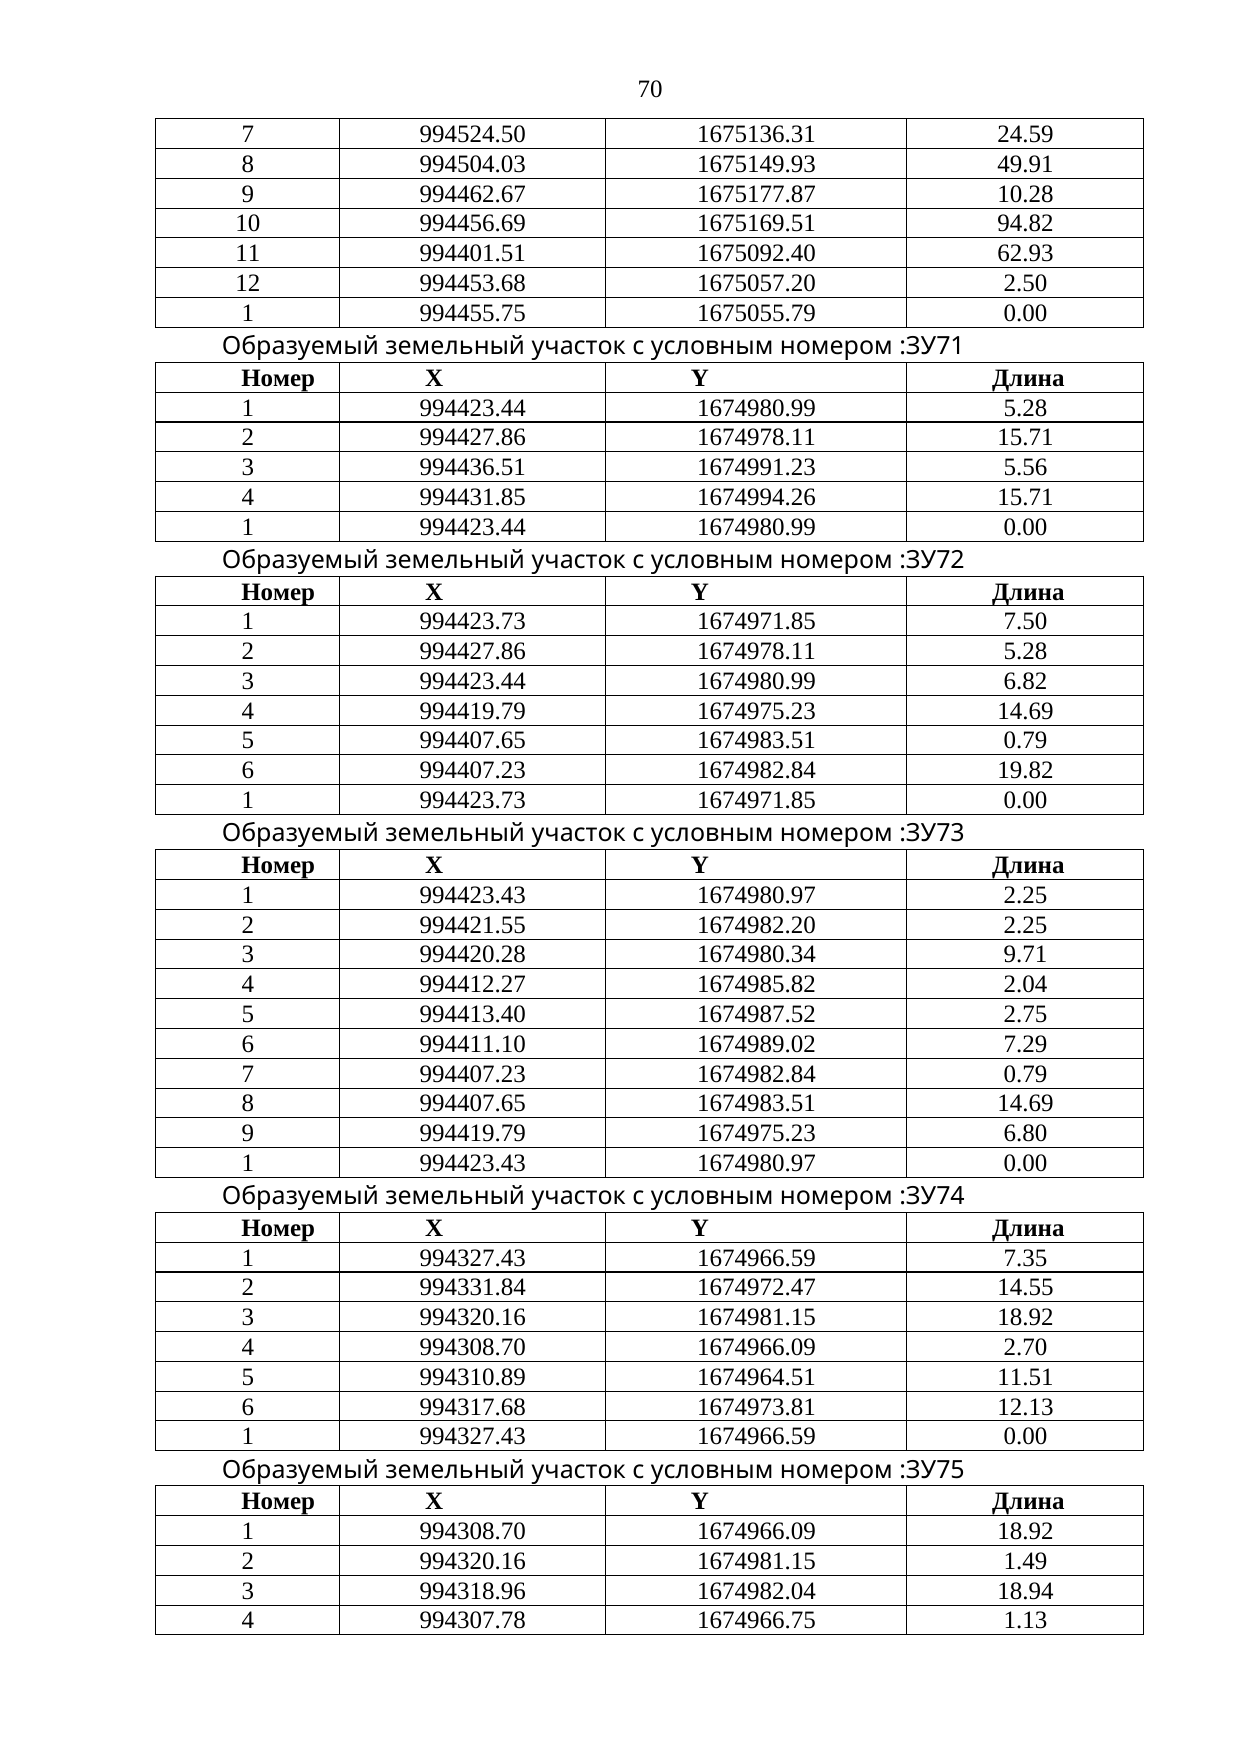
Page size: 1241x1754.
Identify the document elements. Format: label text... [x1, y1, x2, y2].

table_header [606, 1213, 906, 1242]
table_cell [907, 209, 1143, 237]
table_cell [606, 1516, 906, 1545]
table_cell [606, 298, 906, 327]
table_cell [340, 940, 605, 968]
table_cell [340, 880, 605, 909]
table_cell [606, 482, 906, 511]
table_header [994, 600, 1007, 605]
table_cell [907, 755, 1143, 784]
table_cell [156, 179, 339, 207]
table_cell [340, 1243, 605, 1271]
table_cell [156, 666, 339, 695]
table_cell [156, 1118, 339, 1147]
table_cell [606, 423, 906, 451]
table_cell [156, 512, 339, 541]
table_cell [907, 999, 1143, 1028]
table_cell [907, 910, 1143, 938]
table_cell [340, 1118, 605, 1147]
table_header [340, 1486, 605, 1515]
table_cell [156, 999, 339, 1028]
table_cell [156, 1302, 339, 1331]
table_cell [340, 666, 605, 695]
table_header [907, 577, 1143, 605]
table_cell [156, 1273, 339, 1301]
text Образуемый земельный участок с условным номером :ЗУ71 [148, 328, 1181, 362]
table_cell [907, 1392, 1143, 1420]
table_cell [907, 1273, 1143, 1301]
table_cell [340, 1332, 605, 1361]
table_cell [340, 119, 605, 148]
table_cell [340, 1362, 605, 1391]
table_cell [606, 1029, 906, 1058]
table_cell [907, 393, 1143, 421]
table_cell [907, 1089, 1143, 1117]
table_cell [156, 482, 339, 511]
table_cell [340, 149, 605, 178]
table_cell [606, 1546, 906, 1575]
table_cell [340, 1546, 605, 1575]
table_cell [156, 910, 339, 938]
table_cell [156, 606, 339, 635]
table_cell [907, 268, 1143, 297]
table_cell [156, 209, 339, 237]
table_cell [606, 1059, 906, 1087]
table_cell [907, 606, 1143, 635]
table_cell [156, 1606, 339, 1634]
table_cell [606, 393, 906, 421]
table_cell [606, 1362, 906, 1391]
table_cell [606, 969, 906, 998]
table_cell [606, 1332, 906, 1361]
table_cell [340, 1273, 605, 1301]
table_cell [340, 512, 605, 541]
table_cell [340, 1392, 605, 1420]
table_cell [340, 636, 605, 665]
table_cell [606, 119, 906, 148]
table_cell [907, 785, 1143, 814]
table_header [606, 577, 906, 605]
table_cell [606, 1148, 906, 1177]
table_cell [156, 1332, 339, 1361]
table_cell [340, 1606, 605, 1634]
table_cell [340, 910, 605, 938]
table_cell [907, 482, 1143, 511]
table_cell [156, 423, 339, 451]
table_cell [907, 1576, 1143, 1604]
text Образуемый земельный участок с условным номером :ЗУ75 [148, 1451, 1181, 1485]
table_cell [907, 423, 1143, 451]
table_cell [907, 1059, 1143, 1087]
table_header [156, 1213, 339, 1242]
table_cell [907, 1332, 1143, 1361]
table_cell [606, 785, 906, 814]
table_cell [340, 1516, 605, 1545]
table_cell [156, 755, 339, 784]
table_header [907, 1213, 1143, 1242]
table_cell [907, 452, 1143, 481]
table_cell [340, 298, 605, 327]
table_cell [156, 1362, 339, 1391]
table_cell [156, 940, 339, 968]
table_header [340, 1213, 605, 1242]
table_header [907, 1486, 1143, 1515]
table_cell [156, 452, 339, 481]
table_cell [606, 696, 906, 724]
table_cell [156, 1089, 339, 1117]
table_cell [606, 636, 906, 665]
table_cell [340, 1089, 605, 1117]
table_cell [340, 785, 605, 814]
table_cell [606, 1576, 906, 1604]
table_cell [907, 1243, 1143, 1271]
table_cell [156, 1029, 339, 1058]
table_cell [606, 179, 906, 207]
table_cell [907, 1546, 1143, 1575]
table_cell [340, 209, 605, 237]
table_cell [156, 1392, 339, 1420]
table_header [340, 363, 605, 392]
text Образуемый земельный участок с условным номером :ЗУ74 [148, 1178, 1181, 1212]
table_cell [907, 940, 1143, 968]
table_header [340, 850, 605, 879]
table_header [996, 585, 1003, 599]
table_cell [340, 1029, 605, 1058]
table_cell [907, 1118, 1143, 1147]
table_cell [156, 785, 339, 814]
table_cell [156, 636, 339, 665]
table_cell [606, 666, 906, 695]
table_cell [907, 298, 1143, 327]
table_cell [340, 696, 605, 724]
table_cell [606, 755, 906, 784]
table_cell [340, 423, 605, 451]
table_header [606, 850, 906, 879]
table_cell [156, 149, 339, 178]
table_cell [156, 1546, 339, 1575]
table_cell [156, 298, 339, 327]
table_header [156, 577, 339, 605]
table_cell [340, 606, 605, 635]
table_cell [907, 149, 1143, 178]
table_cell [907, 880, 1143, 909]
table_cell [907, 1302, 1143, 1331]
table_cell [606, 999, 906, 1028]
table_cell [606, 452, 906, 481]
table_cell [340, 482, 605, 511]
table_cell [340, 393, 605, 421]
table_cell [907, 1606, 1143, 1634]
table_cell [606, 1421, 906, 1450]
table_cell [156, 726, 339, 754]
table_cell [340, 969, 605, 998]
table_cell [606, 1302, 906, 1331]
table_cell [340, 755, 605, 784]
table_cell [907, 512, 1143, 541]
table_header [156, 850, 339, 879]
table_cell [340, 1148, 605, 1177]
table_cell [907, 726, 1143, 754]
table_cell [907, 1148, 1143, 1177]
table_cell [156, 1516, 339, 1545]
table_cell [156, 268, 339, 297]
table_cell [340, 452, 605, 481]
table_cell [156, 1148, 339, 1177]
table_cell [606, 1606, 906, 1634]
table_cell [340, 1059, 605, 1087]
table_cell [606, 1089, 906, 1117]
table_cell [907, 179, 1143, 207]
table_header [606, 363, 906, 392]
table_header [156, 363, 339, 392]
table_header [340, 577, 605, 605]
text Образуемый земельный участок с условным номером :ЗУ73 [148, 815, 1181, 849]
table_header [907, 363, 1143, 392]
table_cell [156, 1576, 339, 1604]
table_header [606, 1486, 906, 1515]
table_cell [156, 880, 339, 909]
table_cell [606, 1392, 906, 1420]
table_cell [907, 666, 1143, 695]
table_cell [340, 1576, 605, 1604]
text Образуемый земельный участок с условным номером :ЗУ72 [148, 542, 1181, 576]
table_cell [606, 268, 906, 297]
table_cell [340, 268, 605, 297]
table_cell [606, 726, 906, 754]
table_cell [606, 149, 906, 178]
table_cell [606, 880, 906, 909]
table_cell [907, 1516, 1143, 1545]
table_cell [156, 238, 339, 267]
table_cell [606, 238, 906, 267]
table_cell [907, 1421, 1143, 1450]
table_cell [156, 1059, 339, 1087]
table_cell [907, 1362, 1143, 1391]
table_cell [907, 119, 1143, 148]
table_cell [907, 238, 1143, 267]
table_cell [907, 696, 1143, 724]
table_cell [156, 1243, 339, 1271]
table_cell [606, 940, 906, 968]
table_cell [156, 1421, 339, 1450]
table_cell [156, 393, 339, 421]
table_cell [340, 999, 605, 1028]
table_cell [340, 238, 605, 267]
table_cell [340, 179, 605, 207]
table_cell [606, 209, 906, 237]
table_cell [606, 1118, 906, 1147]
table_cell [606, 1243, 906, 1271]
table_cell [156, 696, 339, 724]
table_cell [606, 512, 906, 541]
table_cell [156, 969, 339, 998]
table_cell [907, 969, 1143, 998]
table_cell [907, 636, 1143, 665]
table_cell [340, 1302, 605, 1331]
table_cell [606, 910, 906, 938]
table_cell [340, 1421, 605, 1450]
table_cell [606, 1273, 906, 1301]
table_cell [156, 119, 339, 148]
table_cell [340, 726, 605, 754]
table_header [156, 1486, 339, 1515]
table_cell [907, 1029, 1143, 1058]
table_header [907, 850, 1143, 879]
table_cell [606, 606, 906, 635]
